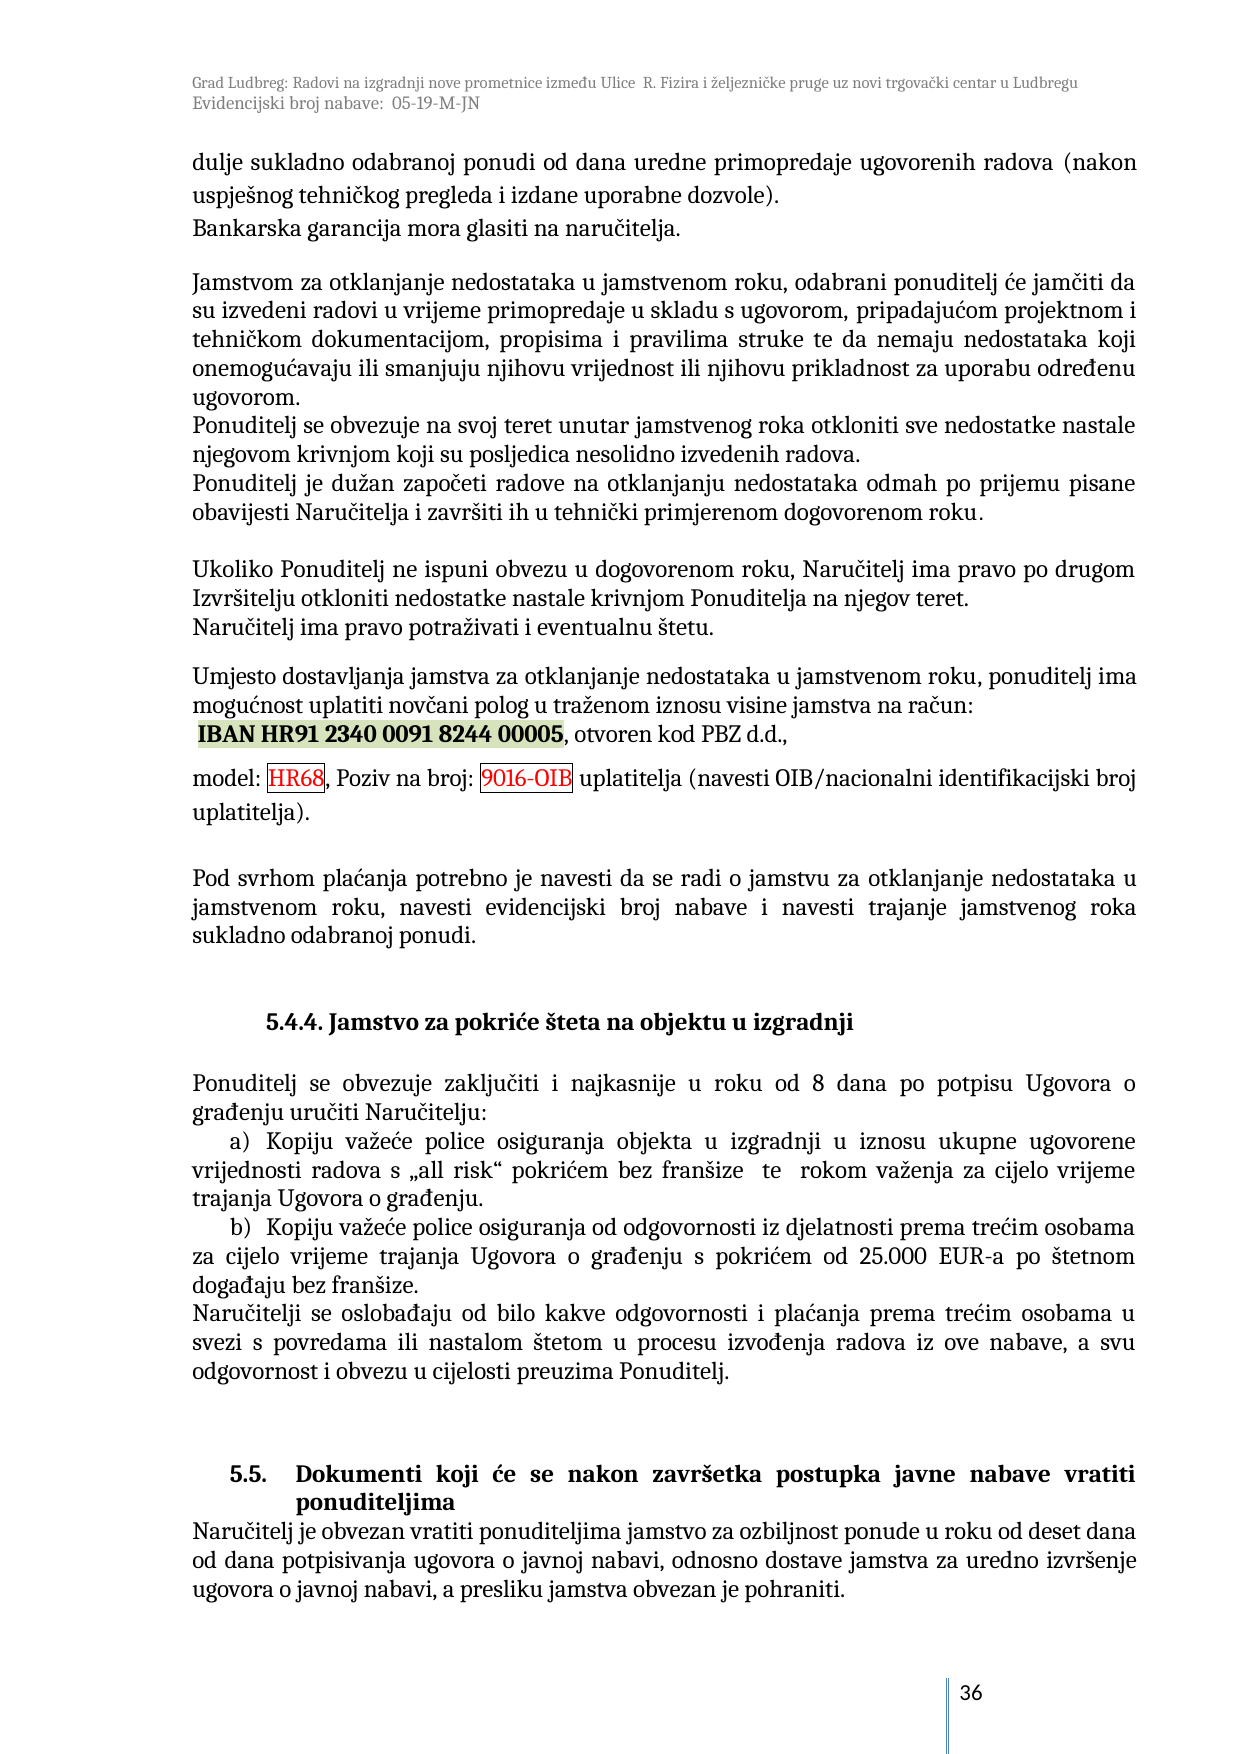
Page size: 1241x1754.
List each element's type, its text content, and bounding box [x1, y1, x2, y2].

text 5.4.4. Jamstvo za pokriće šteta na objektu u izgradnji [192, 1008, 1137, 1036]
subtitle Dokumenti koji će se nakon završetka postupka javne nabave vratiti ponuditeljima [229, 1459, 1137, 1517]
text Pod svrhom plaćanja potrebno je navesti da se radi o jamstvu za otklanjanje nedostataka u jamstvenom roku, navesti evidencijski broj nabave i navesti trajanje jamstvenog roka sukladno odabranoj ponudi. [192, 864, 1137, 950]
text Jamstvom za otklanjanje nedostataka u jamstvenom roku, odabrani ponuditelj će jamčiti da su izvedeni radovi u vrijeme primopredaje u skladu s ugovorom, pripadajućom projektnom i tehničkom dokumentacijom, propisima i pravilima struke te da nemaju nedostataka koji onemogućavaju ili smanjuju njihovu vrijednost ili njihovu prikladnost za uporabu određenu ugovorom. [192, 267, 1137, 411]
text model: HR68, Poziv na broj: 9016-OIB uplatitelja (navesti OIB/nacionalni identifikacijski broj uplatitelja). [192, 763, 1137, 827]
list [192, 148, 1137, 209]
list Naručitelj ima pravo potraživati i eventualnu štetu. [192, 612, 1137, 641]
text Naručitelj je obvezan vratiti ponuditeljima jamstvo za ozbiljnost ponude u roku od deset dana od dana potpisivanja ugovora o javnoj nabavi, odnosno dostave jamstva za uredno izvršenje ugovora o javnoj nabavi, a presliku jamstva obvezan je pohraniti. [192, 1517, 1137, 1603]
list Naručitelji se oslobađaju od bilo kakve odgovornosti i plaćanja prema trećim osobama u svezi s povredama ili nastalom štetom u procesu izvođenja radova iz ove nabave, a svu odgovornost i obvezu u cijelosti preuzima Ponuditelj. [192, 1299, 1137, 1386]
list Ponuditelj se obvezuje zaključiti i najkasnije u roku od 8 dana po potpisu Ugovora o građenju uručiti Naručitelju: [192, 1069, 1137, 1127]
text Ponuditelj je dužan započeti radove na otklanjanju nedostataka odmah po prijemu pisane obavijesti Naručitelja i završiti ih u tehnički primjerenom dogovorenom roku. [192, 469, 1137, 526]
list a) Kopiju važeće police osiguranja objekta u izgradnji u iznosu ukupne ugovorene vrijednosti radova s „all risk“ pokrićem bez franšize te rokom važenja za cijelo vrijeme trajanja Ugovora o građenju. [192, 1127, 1137, 1213]
text Ponuditelj se obvezuje na svoj teret unutar jamstvenog roka otkloniti sve nedostatke nastale njegovom krivnjom koji su posljedica nesolidno izvedenih radova. [192, 411, 1137, 469]
list Bankarska garancija mora glasiti na naručitelja. [192, 214, 1137, 242]
list b) Kopiju važeće police osiguranja od odgovornosti iz djelatnosti prema trećim osobama za cijelo vrijeme trajanja Ugovora o građenju s pokrićem od 25.000 EUR-a po štetnom događaju bez franšize. [192, 1213, 1137, 1299]
text IBAN HR91 2340 0091 8244 00005, otvoren kod PBZ d.d., [192, 719, 1137, 748]
text Umjesto dostavljanja jamstva za otklanjanje nedostataka u jamstvenom roku, ponuditelj ima mogućnost uplatiti novčani polog u traženom iznosu visine jamstva na račun: [192, 662, 1137, 719]
list Ukoliko Ponuditelj ne ispuni obvezu u dogovorenom roku, Naručitelj ima pravo po drugom Izvršitelju otkloniti nedostatke nastale krivnjom Ponuditelja na njegov teret. [192, 555, 1137, 612]
